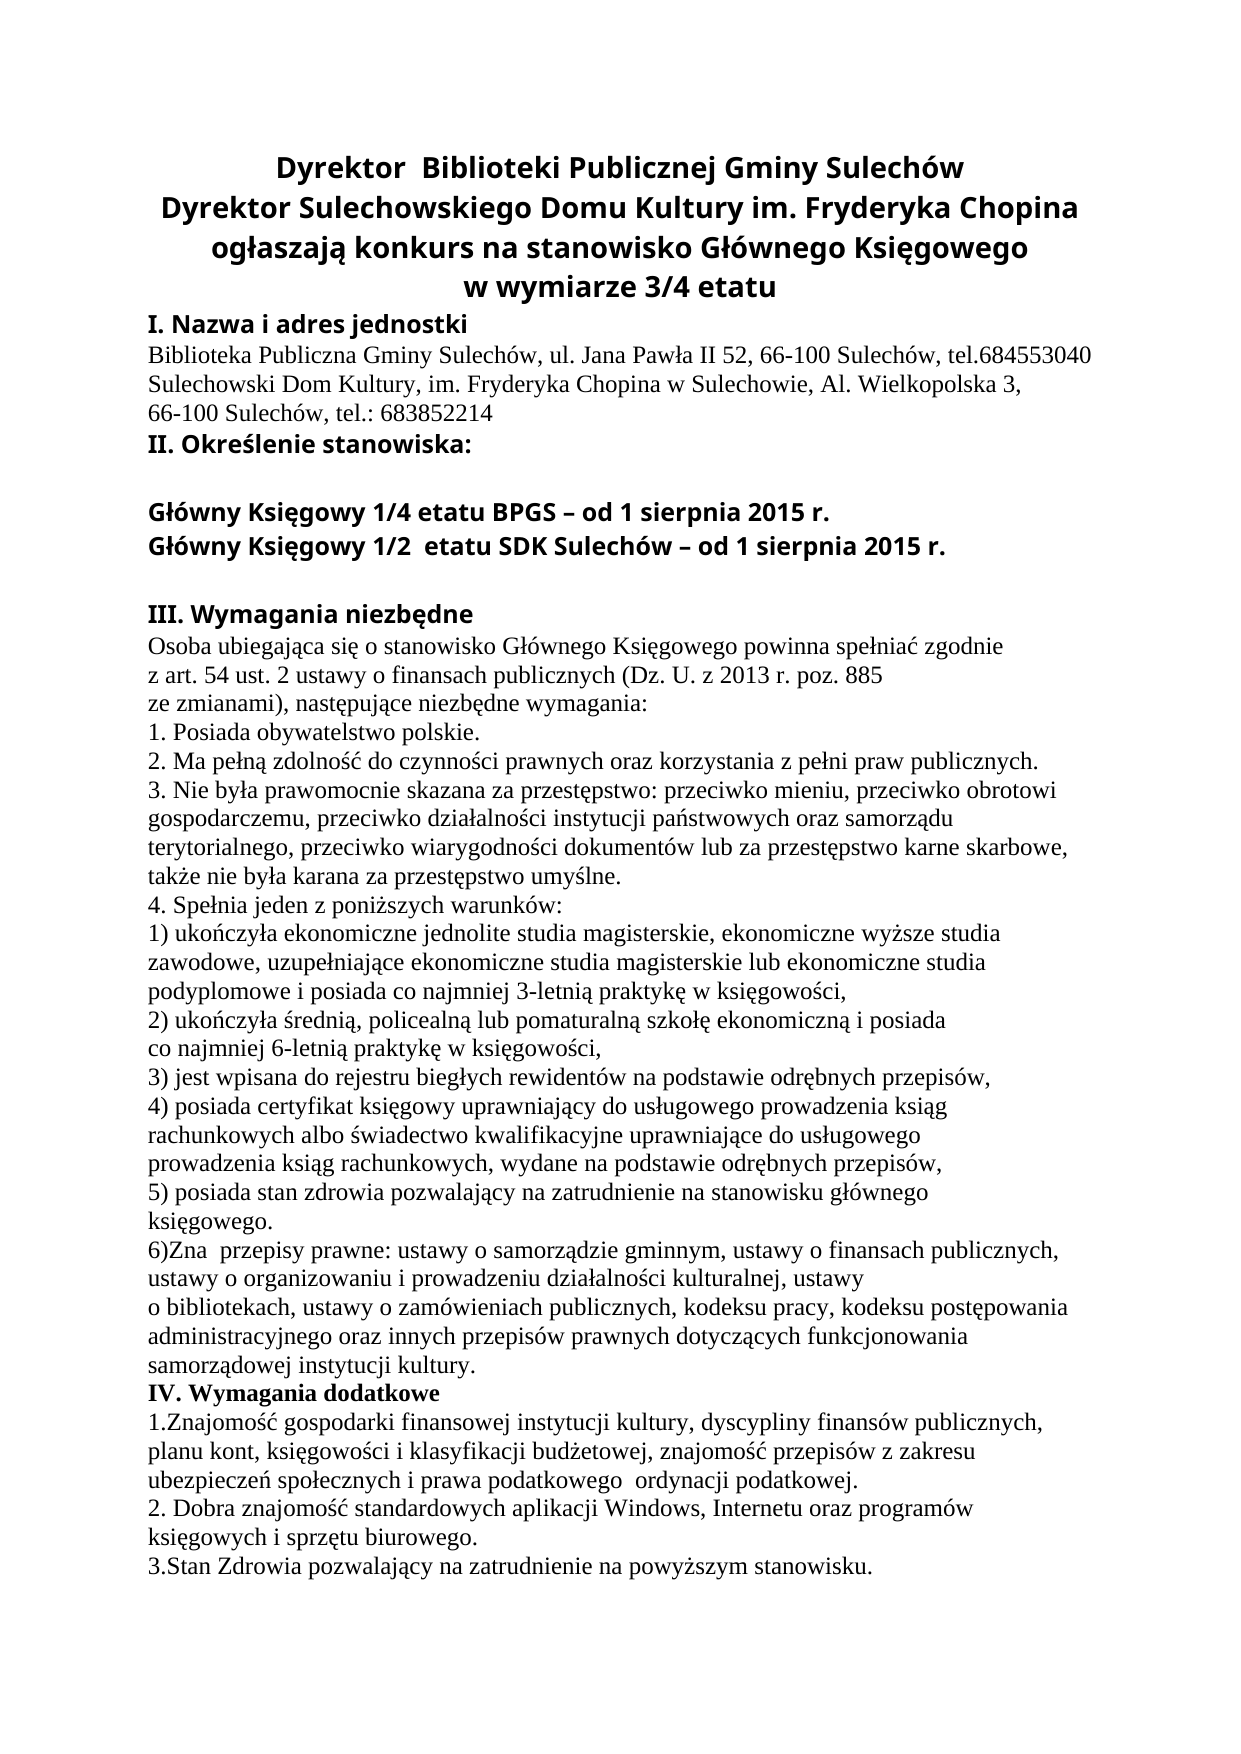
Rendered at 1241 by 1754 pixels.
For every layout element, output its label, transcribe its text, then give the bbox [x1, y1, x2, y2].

text Osoba ubiegająca się o stanowisko Głównego Księgowego powinna spełniać zgodnie [148, 631, 1093, 660]
text Biblioteka Publiczna Gminy Sulechów, ul. Jana Pawła II 52, 66-100 Sulechów, tel.684553040 [148, 340, 1093, 369]
text Dyrektor Biblioteki Publicznej Gminy Sulechów Dyrektor Sulechowskiego Domu Kultury im. Fryderyka Chopina [148, 148, 1093, 227]
text ogłaszają konkurs na stanowisko Głównego Księgowego [148, 227, 1093, 267]
text księgowego. [148, 1206, 1093, 1235]
text rachunkowych albo świadectwo kwalifikacyjne uprawniające do usługowego [148, 1120, 1093, 1148]
text 2. Ma pełną zdolność do czynności prawnych oraz korzystania z pełni praw publicznych. [148, 746, 1093, 775]
text Sulechowski Dom Kultury, im. Fryderyka Chopina w Sulechowie, Al. Wielkopolska 3, 66-100 Sulechów, tel.: 683852214 [148, 369, 1093, 427]
text Główny Księgowy 1/4 etatu BPGS – od 1 sierpnia 2015 r. [148, 495, 1093, 529]
text Główny Księgowy 1/2 etatu SDK Sulechów – od 1 sierpnia 2015 r. [148, 529, 1093, 563]
text prowadzenia ksiąg rachunkowych, wydane na podstawie odrębnych przepisów, [148, 1148, 1093, 1177]
text 3.Stan Zdrowia pozwalający na zatrudnienie na powyższym stanowisku. [148, 1551, 1093, 1580]
text ze zmianami), następujące niezbędne wymagania: [148, 688, 1093, 717]
text podyplomowe i posiada co najmniej 3-letnią praktykę w księgowości, [148, 976, 1093, 1005]
text 4) posiada certyfikat księgowy uprawniający do usługowego prowadzenia ksiąg [148, 1091, 1093, 1120]
text zawodowe, uzupełniające ekonomiczne studia magisterskie lub ekonomiczne studia [148, 947, 1093, 976]
text IV. Wymagania dodatkowe [148, 1378, 1093, 1407]
text 1. Posiada obywatelstwo polskie. [148, 717, 1093, 746]
text 1) ukończyła ekonomiczne jednolite studia magisterskie, ekonomiczne wyższe studia [148, 918, 1093, 947]
text 2. Dobra znajomość standardowych aplikacji Windows, Internetu oraz programów księgowych i sprzętu biurowego. [148, 1493, 1093, 1551]
text 3. Nie była prawomocnie skazana za przestępstwo: przeciwko mieniu, przeciwko obrotowi gospodarczemu, przeciwko działalności instytucji państwowych oraz samorządu terytorialnego, przeciwko wiarygodności dokumentów lub za przestępstwo karne skarbowe, także nie była karana za przestępstwo umyślne. [148, 775, 1093, 890]
text 4. Spełnia jeden z poniższych warunków: [148, 890, 1093, 918]
text z art. 54 ust. 2 ustawy o finansach publicznych (Dz. U. z 2013 r. poz. 885 [148, 660, 1093, 688]
text 5) posiada stan zdrowia pozwalający na zatrudnienie na stanowisku głównego [148, 1177, 1093, 1206]
text 1.Znajomość gospodarki finansowej instytucji kultury, dyscypliny finansów publicznych, planu kont, księgowości i klasyfikacji budżetowej, znajomość przepisów z zakresu ubezpieczeń społecznych i prawa podatkowego ordynacji podatkowej. [148, 1407, 1093, 1493]
text 3) jest wpisana do rejestru biegłych rewidentów na podstawie odrębnych przepisów, [148, 1062, 1093, 1091]
text II. Określenie stanowiska: [148, 427, 1093, 461]
text III. Wymagania niezbędne [148, 597, 1093, 631]
text I. Nazwa i adres jednostki [148, 306, 1093, 340]
text 6)Zna przepisy prawne: ustawy o samorządzie gminnym, ustawy o finansach publicznych, ustawy o organizowaniu i prowadzeniu działalności kulturalnej, ustawy o bibliotekach, ustawy o zamówieniach publicznych, kodeksu pracy, kodeksu postępowania administracyjnego oraz innych przepisów prawnych dotyczących funkcjonowania samorządowej instytucji kultury. [148, 1235, 1093, 1378]
text 2) ukończyła średnią, policealną lub pomaturalną szkołę ekonomiczną i posiada co najmniej 6-letnią praktykę w księgowości, [148, 1005, 1093, 1062]
text w wymiarze 3/4 etatu [148, 267, 1093, 306]
